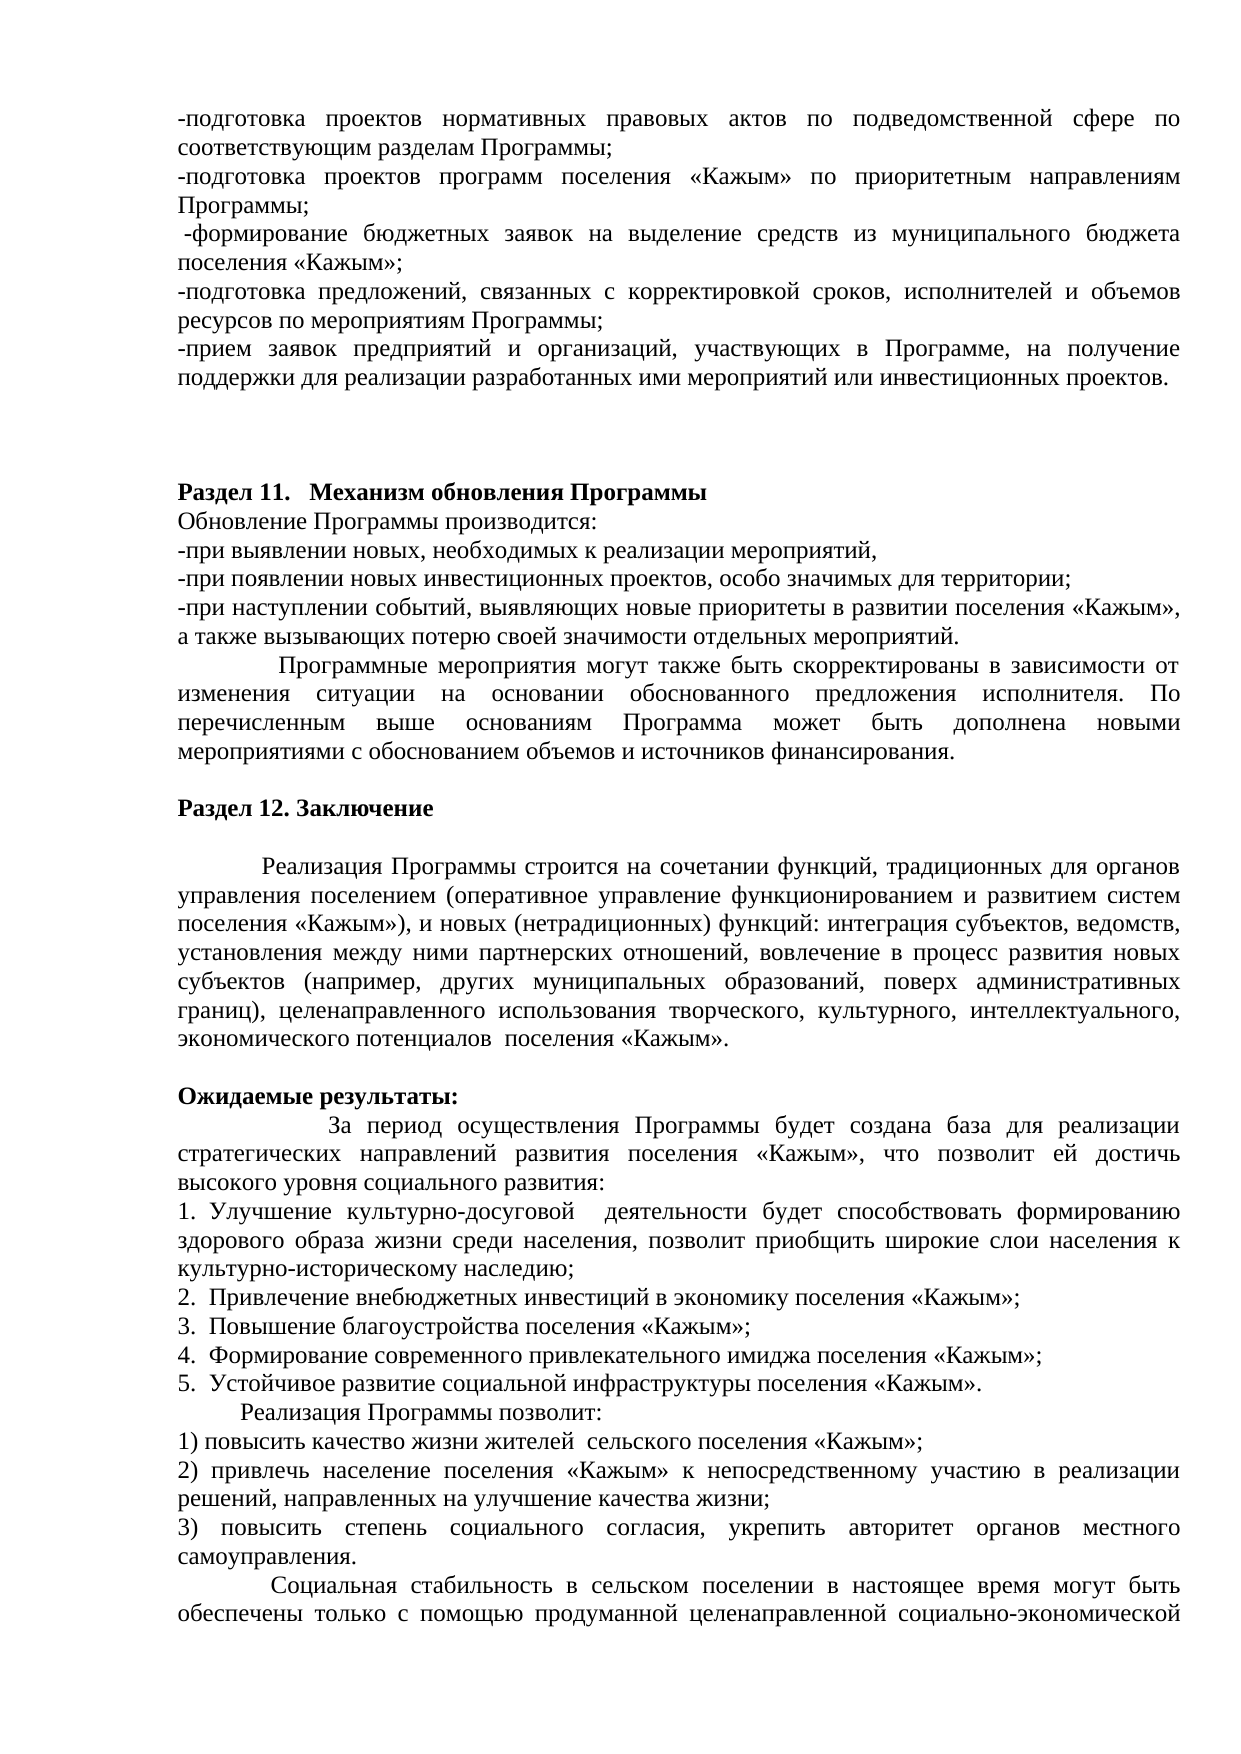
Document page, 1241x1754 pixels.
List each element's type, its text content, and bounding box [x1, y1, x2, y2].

text -формирование бюджетных заявок на выделение средств из муниципального бюджета поселения «Кажым»; [177, 218, 1181, 276]
text 4. Формирование современного привлекательного имиджа поселения «Кажым»; [177, 1340, 1181, 1368]
text -подготовка проектов нормативных правовых актов по подведомственной сфере по соответствующим разделам Программы; [177, 103, 1181, 161]
text Ожидаемые результаты: [177, 1081, 1181, 1110]
text 2. Привлечение внебюджетных инвестиций в экономику поселения «Кажым»; [177, 1282, 1181, 1311]
text -при появлении новых инвестиционных проектов, особо значимых для территории; [177, 563, 1181, 592]
text -прием заявок предприятий и организаций, участвующих в Программе, на получение поддержки для реализации разработанных ими мероприятий или инвестиционных проектов. [177, 333, 1181, 391]
text За период осуществления Программы будет создана база для реализации стратегических направлений развития поселения «Кажым», что позволит ей достичь высокого уровня социального развития: [177, 1110, 1181, 1196]
text 1. Улучшение культурно-досуговой деятельности будет способствовать формированию здорового образа жизни среди населения, позволит приобщить широкие слои населения к культурно-историческому наследию; [177, 1196, 1181, 1282]
text Реализация Программы строится на сочетании функций, традиционных для органов управления поселением (оперативное управление функционированием и развитием систем поселения «Кажым»), и новых (нетрадиционных) функций: интеграция субъектов, ведомств, установления между ними партнерских отношений, вовлечение в процесс развития новых субъектов (например, других муниципальных образований, поверх административных границ), целенаправленного использования творческого, культурного, интеллектуального, экономического потенциалов поселения «Кажым». [177, 851, 1181, 1052]
text Раздел 12. Заключение [177, 793, 1181, 822]
text Программные мероприятия могут также быть скорректированы в зависимости от изменения ситуации на основании обоснованного предложения исполнителя. По перечисленным выше основаниям Программа может быть дополнена новыми мероприятиями с обоснованием объемов и источников финансирования. [177, 650, 1181, 765]
text Обновление Программы производится: [177, 506, 1181, 535]
text -подготовка проектов программ поселения «Кажым» по приоритетным направлениям Программы; [177, 161, 1181, 218]
text 3. Повышение благоустройства поселения «Кажым»; [177, 1311, 1181, 1340]
text 3) повысить степень социального согласия, укрепить авторитет органов местного самоуправления. [177, 1512, 1181, 1570]
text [177, 1570, 1181, 1627]
text 5. Устойчивое развитие социальной инфраструктуры поселения «Кажым». [177, 1368, 1181, 1397]
text -при наступлении событий, выявляющих новые приоритеты в развитии поселения «Кажым», а также вызывающих потерю своей значимости отдельных мероприятий. [177, 592, 1181, 650]
text 2) привлечь население поселения «Кажым» к непосредственному участию в реализации решений, направленных на улучшение качества жизни; [177, 1455, 1181, 1512]
text 1) повысить качество жизни жителей сельского поселения «Кажым»; [177, 1426, 1181, 1455]
text -подготовка предложений, связанных с корректировкой сроков, исполнителей и объемов ресурсов по мероприятиям Программы; [177, 276, 1181, 333]
text -при выявлении новых, необходимых к реализации мероприятий, [177, 535, 1181, 563]
text Реализация Программы позволит: [177, 1397, 1181, 1426]
text Раздел 11. Механизм обновления Программы [177, 477, 1181, 506]
